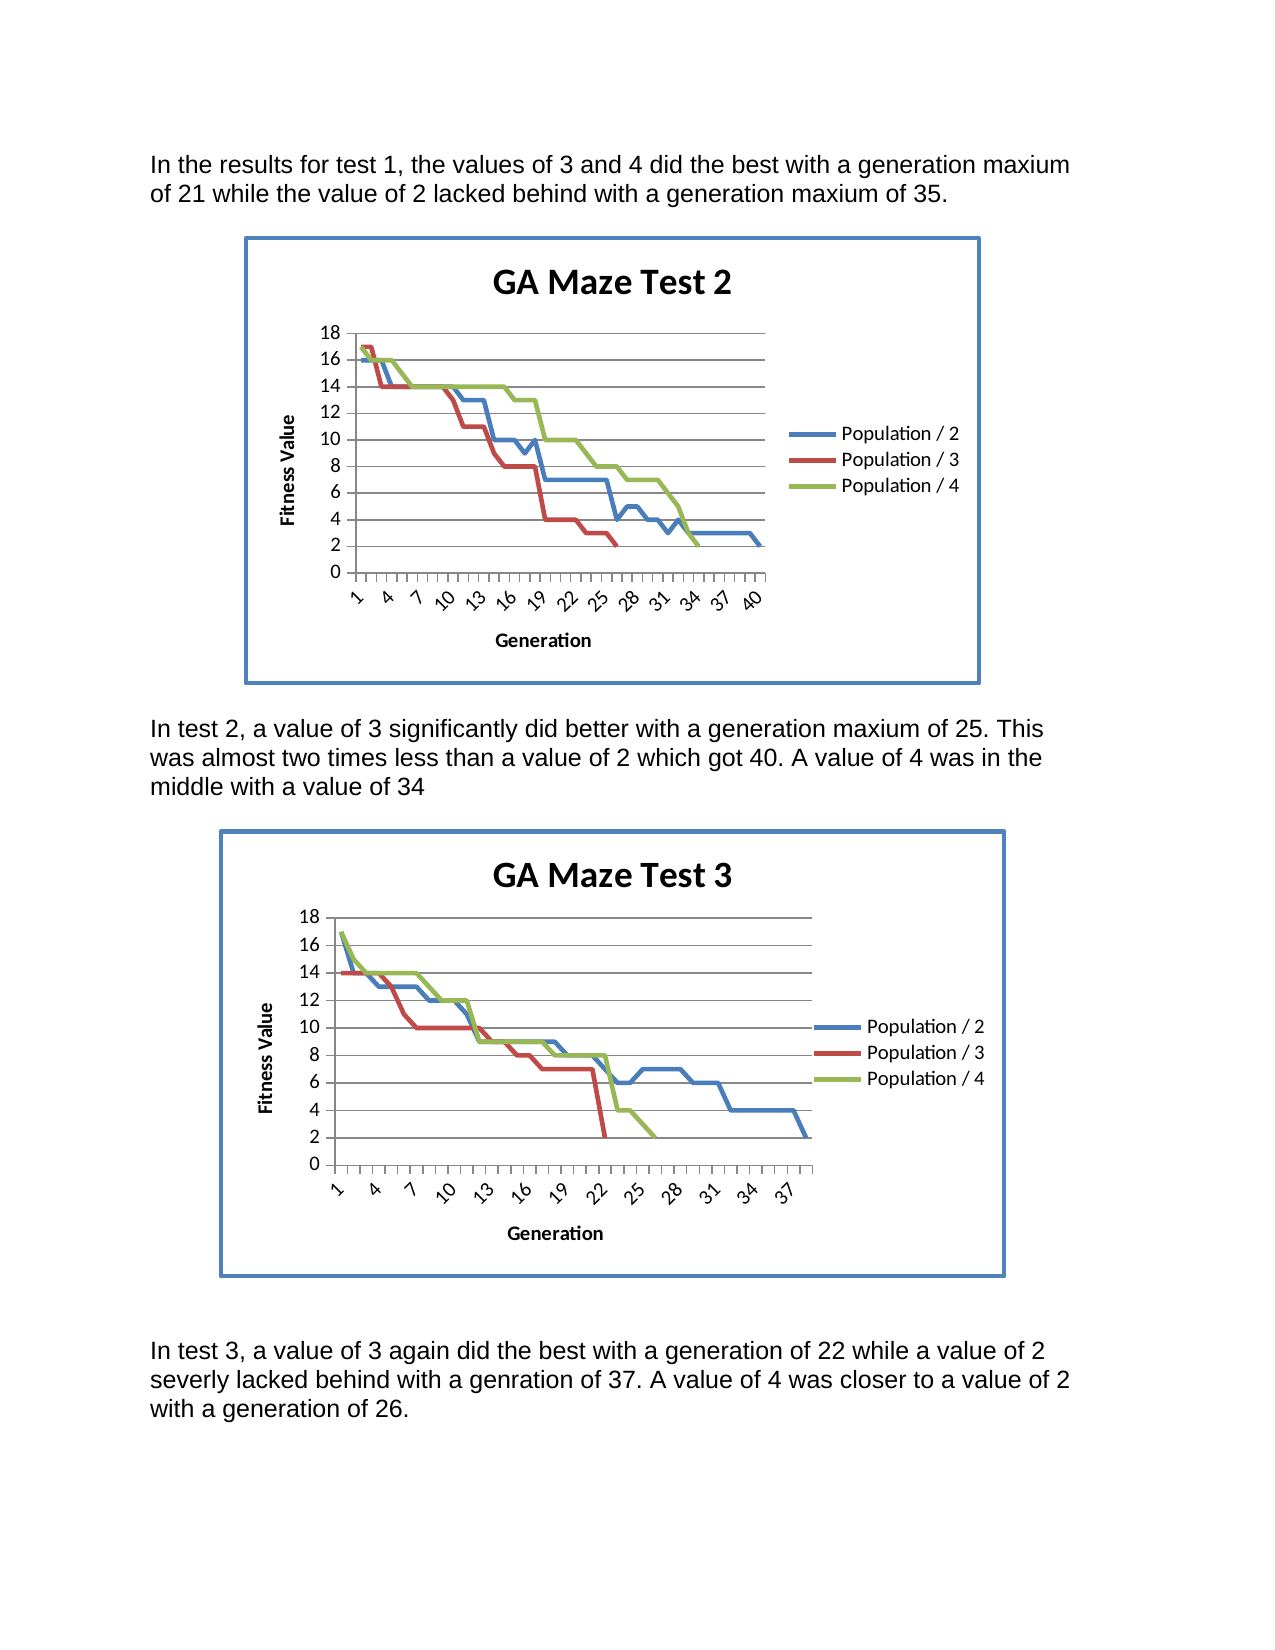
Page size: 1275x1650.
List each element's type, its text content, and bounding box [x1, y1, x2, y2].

text In test 3, a value of 3 again did the best with a generation of 22 while a value of 2 severly lacked behind with a genration of 37. A value of 4 was closer to a value of 2 with a generation of 26. [150, 1336, 1075, 1422]
text In test 2, a value of 3 significantly did better with a generation maxium of 25. This was almost two times less than a value of 2 which got 40. A value of 4 was in the middle with a value of 34 [150, 714, 1075, 801]
text In the results for test 1, the values of 3 and 4 did the best with a generation maxium of 21 while the value of 2 lacked behind with a generation maxium of 35. [150, 150, 1075, 207]
